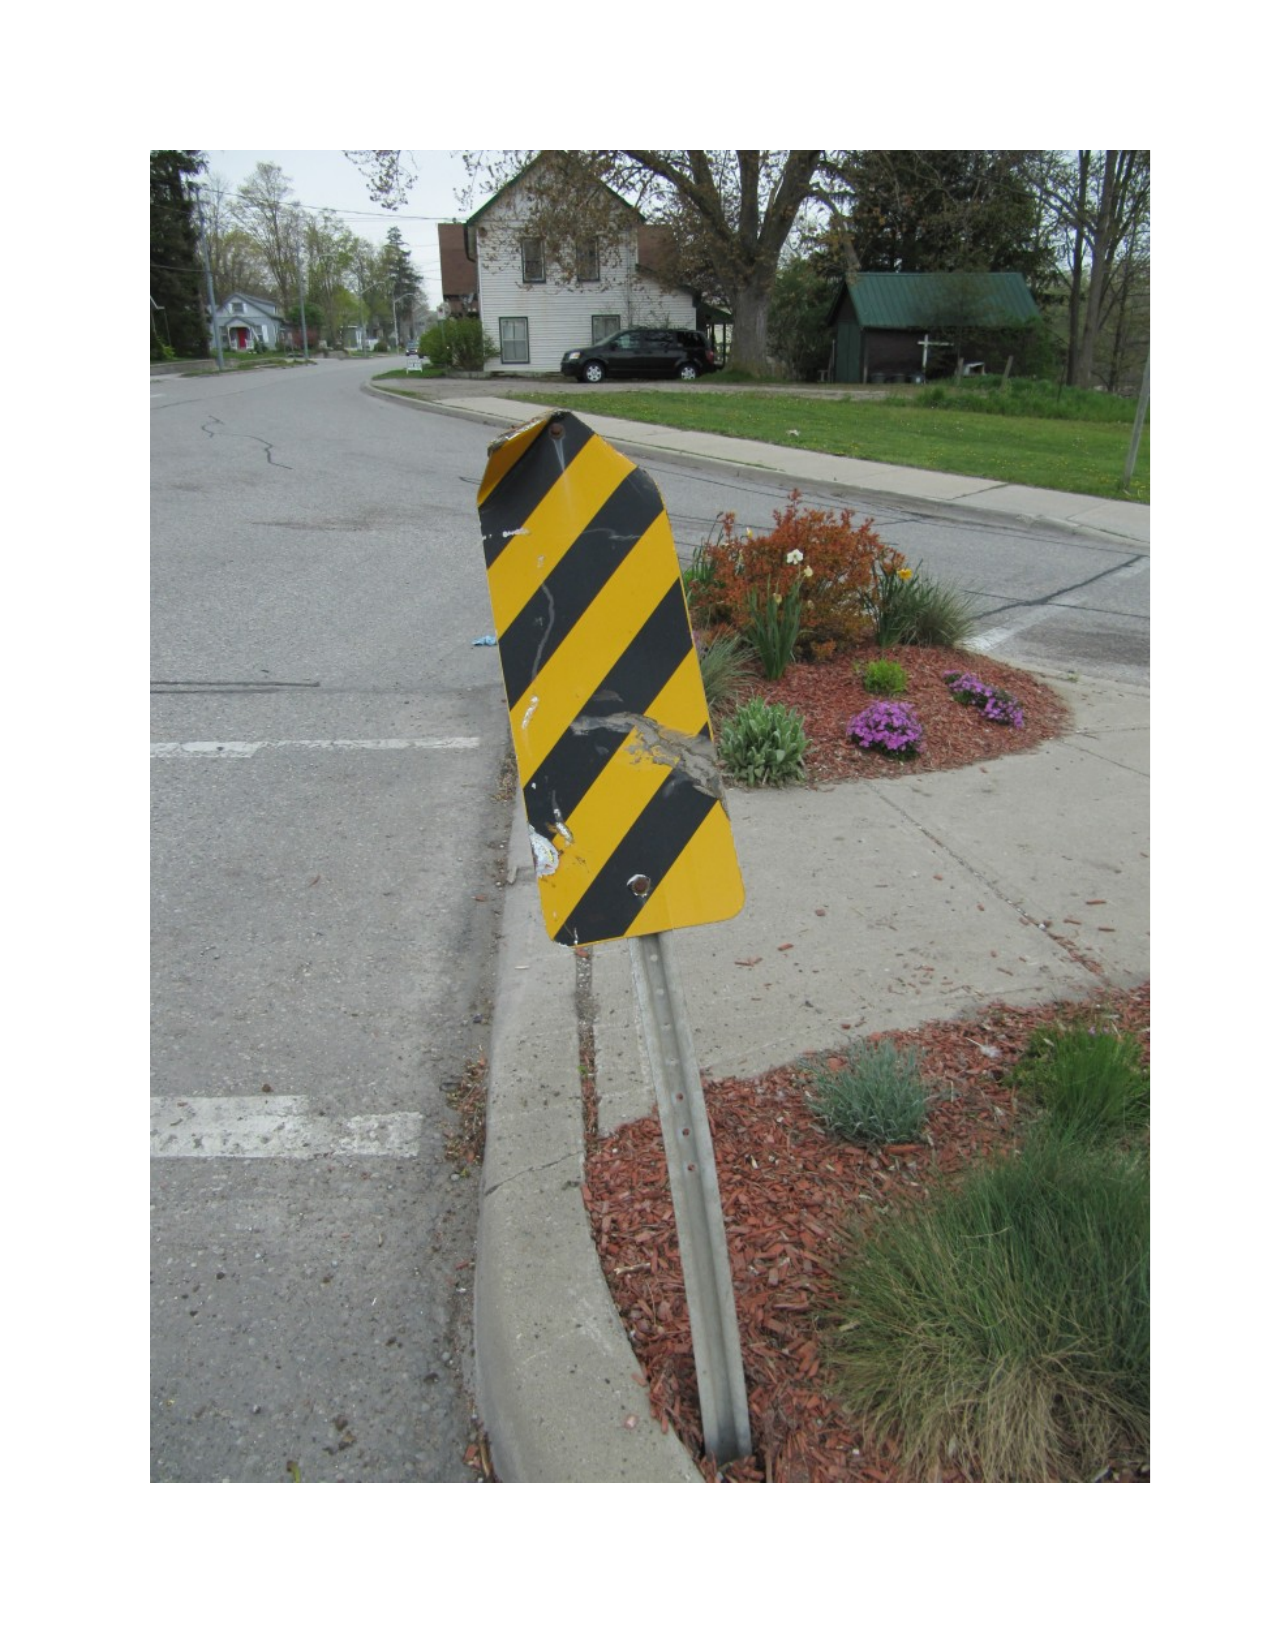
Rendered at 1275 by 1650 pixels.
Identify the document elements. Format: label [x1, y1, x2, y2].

picture [150, 150, 1150, 1483]
